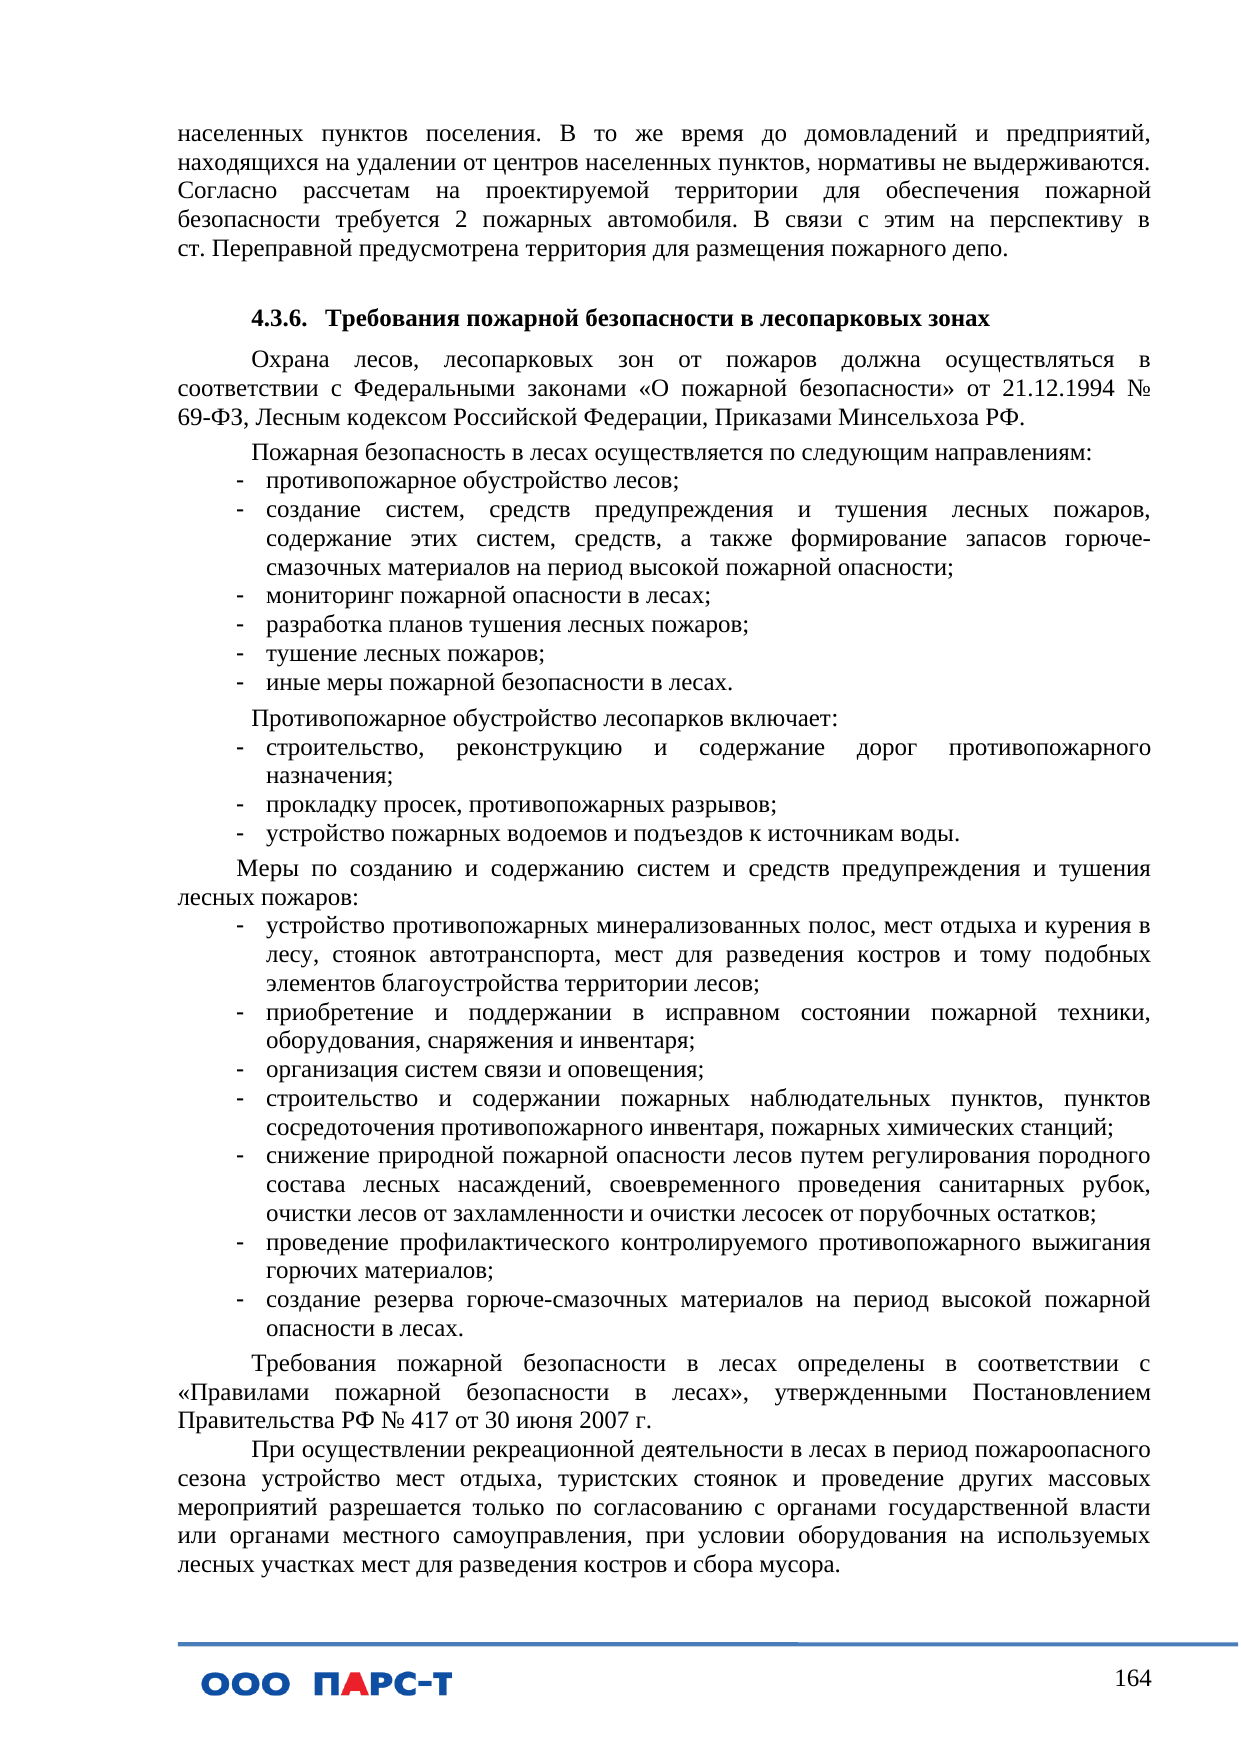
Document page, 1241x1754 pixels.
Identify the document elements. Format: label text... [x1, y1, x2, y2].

text Пожарная безопасность в лесах осуществляется по следующим направлениям: [177, 437, 1152, 466]
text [177, 118, 1152, 262]
list создание резерва горюче-смазочных материалов на период высокой пожарной опасности в лесах. [236, 1284, 1152, 1342]
list строительство, реконструкцию и содержание дорог противопожарного назначения; [236, 732, 1152, 789]
list тушение лесных пожаров; [236, 638, 1152, 667]
text Охрана лесов, лесопарковых зон от пожаров должна осуществляться в соответствии с Федеральными законами «О пожарной безопасности» от 21.12.1994 № 69-ФЗ, Лесным кодексом Российской Федерации, Приказами Минсельхоза РФ. [177, 344, 1152, 431]
text Противопожарное обустройство лесопарков включает: [251, 702, 1152, 732]
list противопожарное обустройство лесов; [236, 466, 1152, 494]
list прокладку просек, противопожарных разрывов; [236, 789, 1152, 818]
text При осуществлении рекреационной деятельности в лесах в период пожароопасного сезона устройство мест отдыха, туристских стоянок и проведение других массовых мероприятий разрешается только по согласованию с органами государственной власти или органами местного самоуправления, при условии оборудования на используемых лесных участках мест для разведения костров и сбора мусора. [177, 1434, 1152, 1578]
list устройство пожарных водоемов и подъездов к источникам воды. [236, 818, 1152, 847]
list устройство противопожарных минерализованных полос, мест отдыха и курения в лесу, стоянок автотранспорта, мест для разведения костров и тому подобных элементов благоустройства территории лесов; [236, 911, 1152, 997]
list проведение профилактического контролируемого противопожарного выжигания горючих материалов; [236, 1227, 1152, 1284]
list приобретение и поддержании в исправном состоянии пожарной техники, оборудования, снаряжения и инвентаря; [236, 997, 1152, 1054]
list иные меры пожарной безопасности в лесах. [236, 667, 1152, 696]
list разработка планов тушения лесных пожаров; [236, 609, 1152, 638]
text Меры по созданию и содержанию систем и средств предупреждения и тушения лесных пожаров: [177, 853, 1152, 911]
picture [200, 1671, 453, 1696]
list Требования пожарной безопасности в лесопарковых зонах [251, 303, 1152, 332]
text Требования пожарной безопасности в лесах определены в соответствии с «Правилами пожарной безопасности в лесах», утвержденными Постановлением Правительства РФ № 417 от 30 июня . [177, 1348, 1152, 1434]
list организация систем связи и оповещения; [236, 1054, 1152, 1083]
list строительство и содержании пожарных наблюдательных пунктов, пунктов сосредоточения противопожарного инвентаря, пожарных химических станций; [236, 1083, 1152, 1141]
list создание систем, средств предупреждения и тушения лесных пожаров, содержание этих систем, средств, а также формирование запасов горюче-смазочных материалов на период высокой пожарной опасности; [236, 494, 1152, 581]
list снижение природной пожарной опасности лесов путем регулирования породного состава лесных насаждений, своевременного проведения санитарных рубок, очистки лесов от захламленности и очистки лесосек от порубочных остатков; [236, 1141, 1152, 1227]
list мониторинг пожарной опасности в лесах; [236, 581, 1152, 609]
